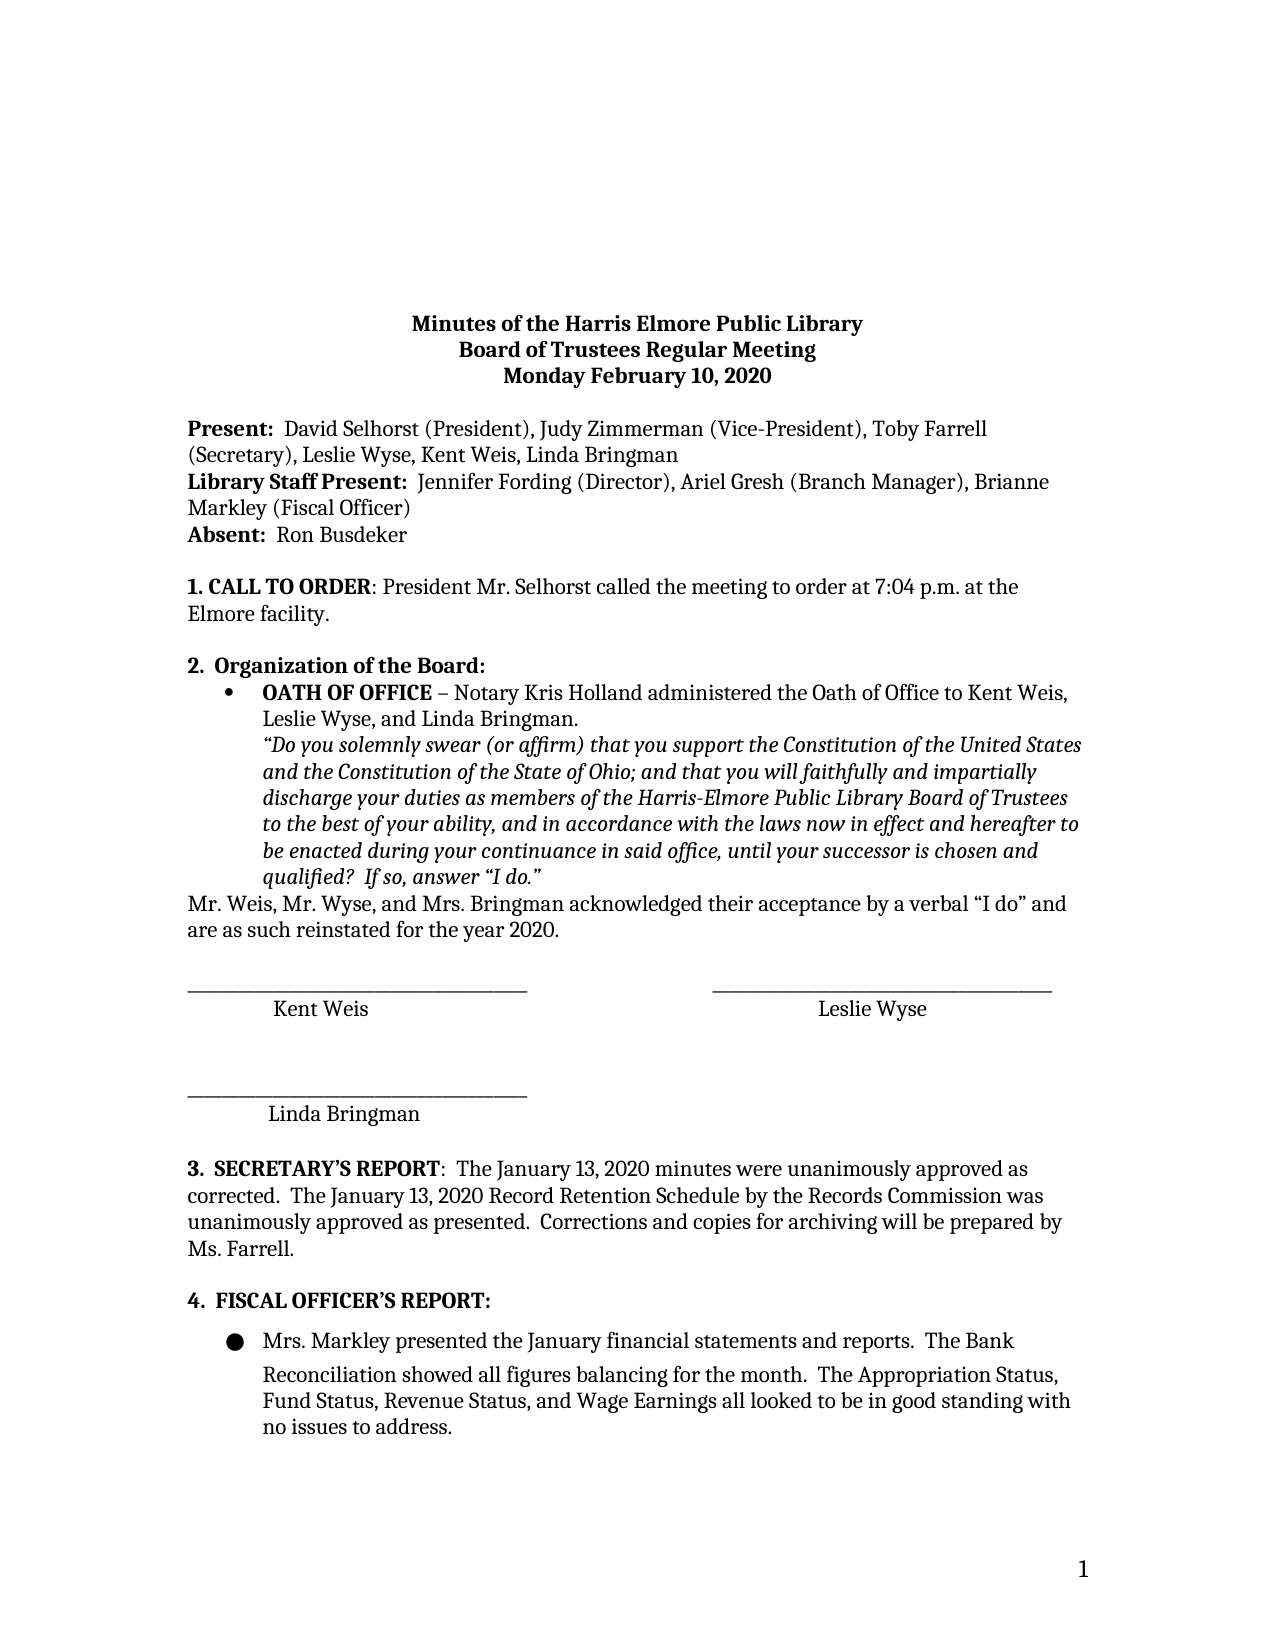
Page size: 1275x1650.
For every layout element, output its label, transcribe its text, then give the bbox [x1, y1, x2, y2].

text Linda Bringman [187, 1101, 1087, 1127]
text 2. Organization of the Board: [187, 653, 1087, 679]
text Kent Weis Leslie Wyse [187, 996, 1087, 1022]
text Present: David Selhorst (President), Judy Zimmerman (Vice-President), Toby Farrell (Secretary), Leslie Wyse, Kent Weis, Linda Bringman [187, 416, 1087, 469]
text Board of Trustees Regular Meeting [187, 337, 1087, 363]
text Monday February 10, 2020 [187, 363, 1087, 389]
text 4. FISCAL OFFICER’S REPORT: [187, 1288, 1087, 1314]
text 3. SECRETARY’S REPORT: The January 13, 2020 minutes were unanimously approved as corrected. The January 13, 2020 Record Retention Schedule by the Records Commission was unanimously approved as presented. Corrections and copies for archiving will be prepared by Ms. Farrell. [187, 1156, 1087, 1262]
text ________________________________________ ________________________________________ [187, 969, 1087, 996]
text 1. CALL TO ORDER: President Mr. Selhorst called the meeting to order at 7:04 p.m. at the Elmore facility. [187, 574, 1087, 627]
text Library Staff Present: Jennifer Fording (Director), Ariel Gresh (Branch Manager), Brianne Markley (Fiscal Officer) [187, 469, 1087, 521]
text “Do you solemnly swear (or affirm) that you support the Constitution of the United States and the Constitution of the State of Ohio; and that you will faithfully and impartially discharge your duties as members of the Harris-Elmore Public Library Board of Trustees to the best of your ability, and in accordance with the laws now in effect and hereafter to be enacted during your continuance in said office, until your successor is chosen and qualified? If so, answer “I do.” [262, 732, 1087, 890]
text Minutes of the Harris Elmore Public Library [187, 311, 1087, 337]
text Absent: Ron Busdeker [187, 521, 1087, 548]
list OATH OF OFFICE – Notary Kris Holland administered the Oath of Office to Kent Weis, Leslie Wyse, and Linda Bringman. [225, 679, 1087, 732]
text Mr. Weis, Mr. Wyse, and Mrs. Bringman acknowledged their acceptance by a verbal “I do” and are as such reinstated for the year 2020. [187, 890, 1087, 943]
text ________________________________________ [187, 1075, 1087, 1101]
list Mrs. Markley presented the January financial statements and reports. The Bank Reconciliation showed all figures balancing for the month. The Appropriation Status, Fund Status, Revenue Status, and Wage Earnings all looked to be in good standing with no issues to address. [225, 1314, 1087, 1440]
